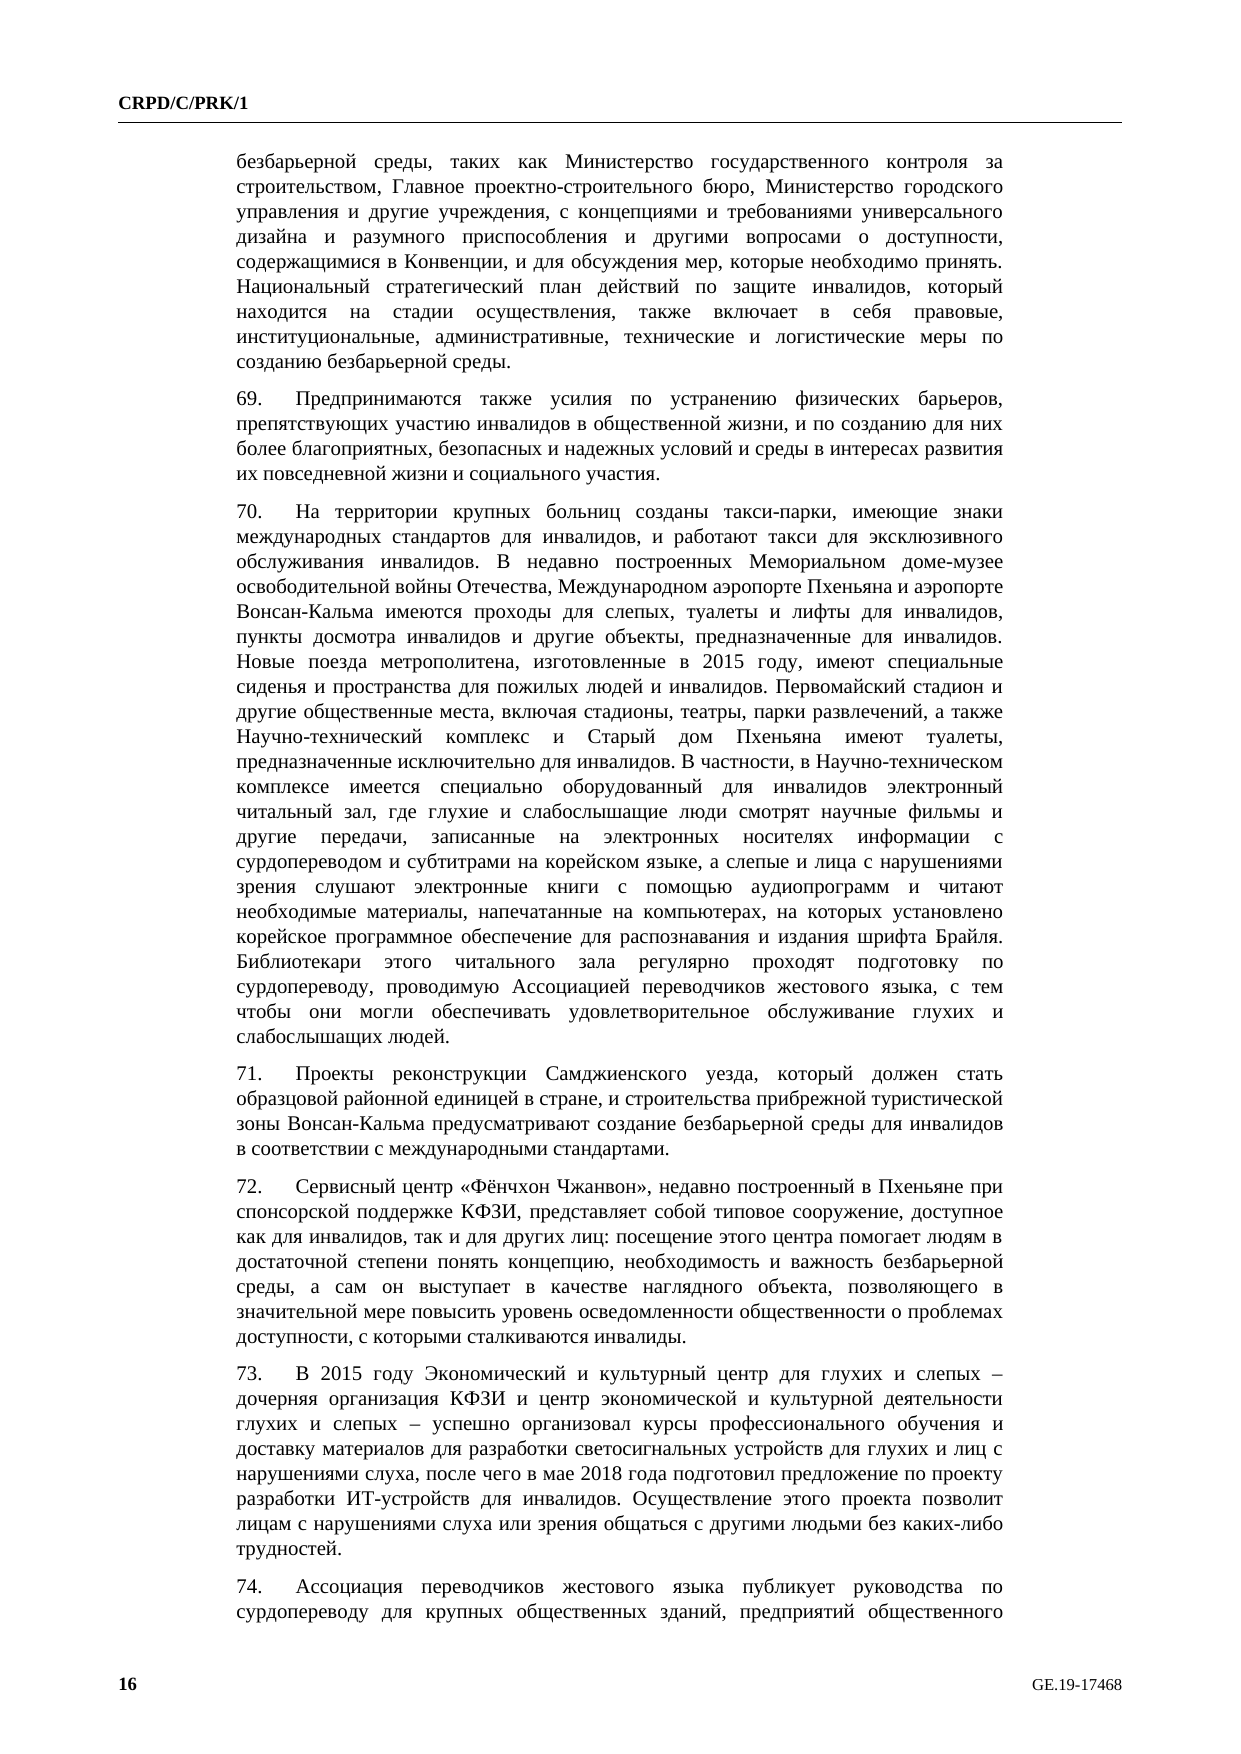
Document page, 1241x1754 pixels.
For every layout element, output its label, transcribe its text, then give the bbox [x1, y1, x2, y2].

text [236, 148, 1004, 373]
text 71. Проекты реконструкции Самджиенского уезда, который должен стать образцовой районной единицей в стране, и строительства прибрежной туристической зоны Вонсан-Кальма предусматривают создание безбарьерной среды для инвалидов в соответствии с международными стандартами. [236, 1060, 1004, 1160]
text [236, 1573, 1004, 1623]
text 72. Сервисный центр «Фёнчхон Чжанвон», недавно построенный в Пхеньяне при спонсорской поддержке КФЗИ, представляет собой типовое сооружение, доступное как для инвалидов, так и для других лиц: посещение этого центра помогает людям в достаточной степени понять концепцию, необходимость и важность безбарьерной среды, а сам он выступает в качестве наглядного объекта, позволяющего в значительной мере повысить уровень осведомленности общественности о проблемах доступности, с которыми сталкиваются инвалиды. [236, 1173, 1004, 1348]
text 70. На территории крупных больниц созданы такси-парки, имеющие знаки международных стандартов для инвалидов, и работают такси для эксклюзивного обслуживания инвалидов. В недавно построенных Мемориальном доме-музее освободительной войны Отечества, Международном аэропорте Пхеньяна и аэропорте Вонсан-Кальма имеются проходы для слепых, туалеты и лифты для инвалидов, пункты досмотра инвалидов и другие объекты, предназначенные для инвалидов. Новые поезда метрополитена, изготовленные в 2015 году, имеют специальные сиденья и пространства для пожилых людей и инвалидов. Первомайский стадион и другие общественные места, включая стадионы, театры, парки развлечений, а также Научно-технический комплекс и Старый дом Пхеньяна имеют туалеты, предназначенные исключительно для инвалидов. В частности, в Научно-техническом комплексе имеется специально оборудованный для инвалидов электронный читальный зал, где глухие и слабослышащие люди смотрят научные фильмы и другие передачи, записанные на электронных носителях информации с сурдопереводом и субтитрами на корейском языке, а слепые и лица с нарушениями зрения слушают электронные книги с помощью аудиопрограмм и читают необходимые материалы, напечатанные на компьютерах, на которых установлено корейское программное обеспечение для распознавания и издания шрифта Брайля. Библиотекари этого читального зала регулярно проходят подготовку по сурдопереводу, проводимую Ассоциацией переводчиков жестового языка, с тем чтобы они могли обеспечивать удовлетворительное обслуживание глухих и слабослышащих людей. [236, 498, 1004, 1048]
text 73. В 2015 году Экономический и культурный центр для глухих и слепых – дочерняя организация КФЗИ и центр экономической и культурной деятельности глухих и слепых – успешно организовал курсы профессионального обучения и доставку материалов для разработки светосигнальных устройств для глухих и лиц с нарушениями слуха, после чего в мае 2018 года подготовил предложение по проекту разработки ИТ-устройств для инвалидов. Осуществление этого проекта позволит лицам с нарушениями слуха или зрения общаться с другими людьми без каких-либо трудностей. [236, 1360, 1004, 1560]
text 69. Предпринимаются также усилия по устранению физических барьеров, препятствующих участию инвалидов в общественной жизни, и по созданию для них более благоприятных, безопасных и надежных условий и среды в интересах развития их повседневной жизни и социального участия. [236, 385, 1004, 485]
